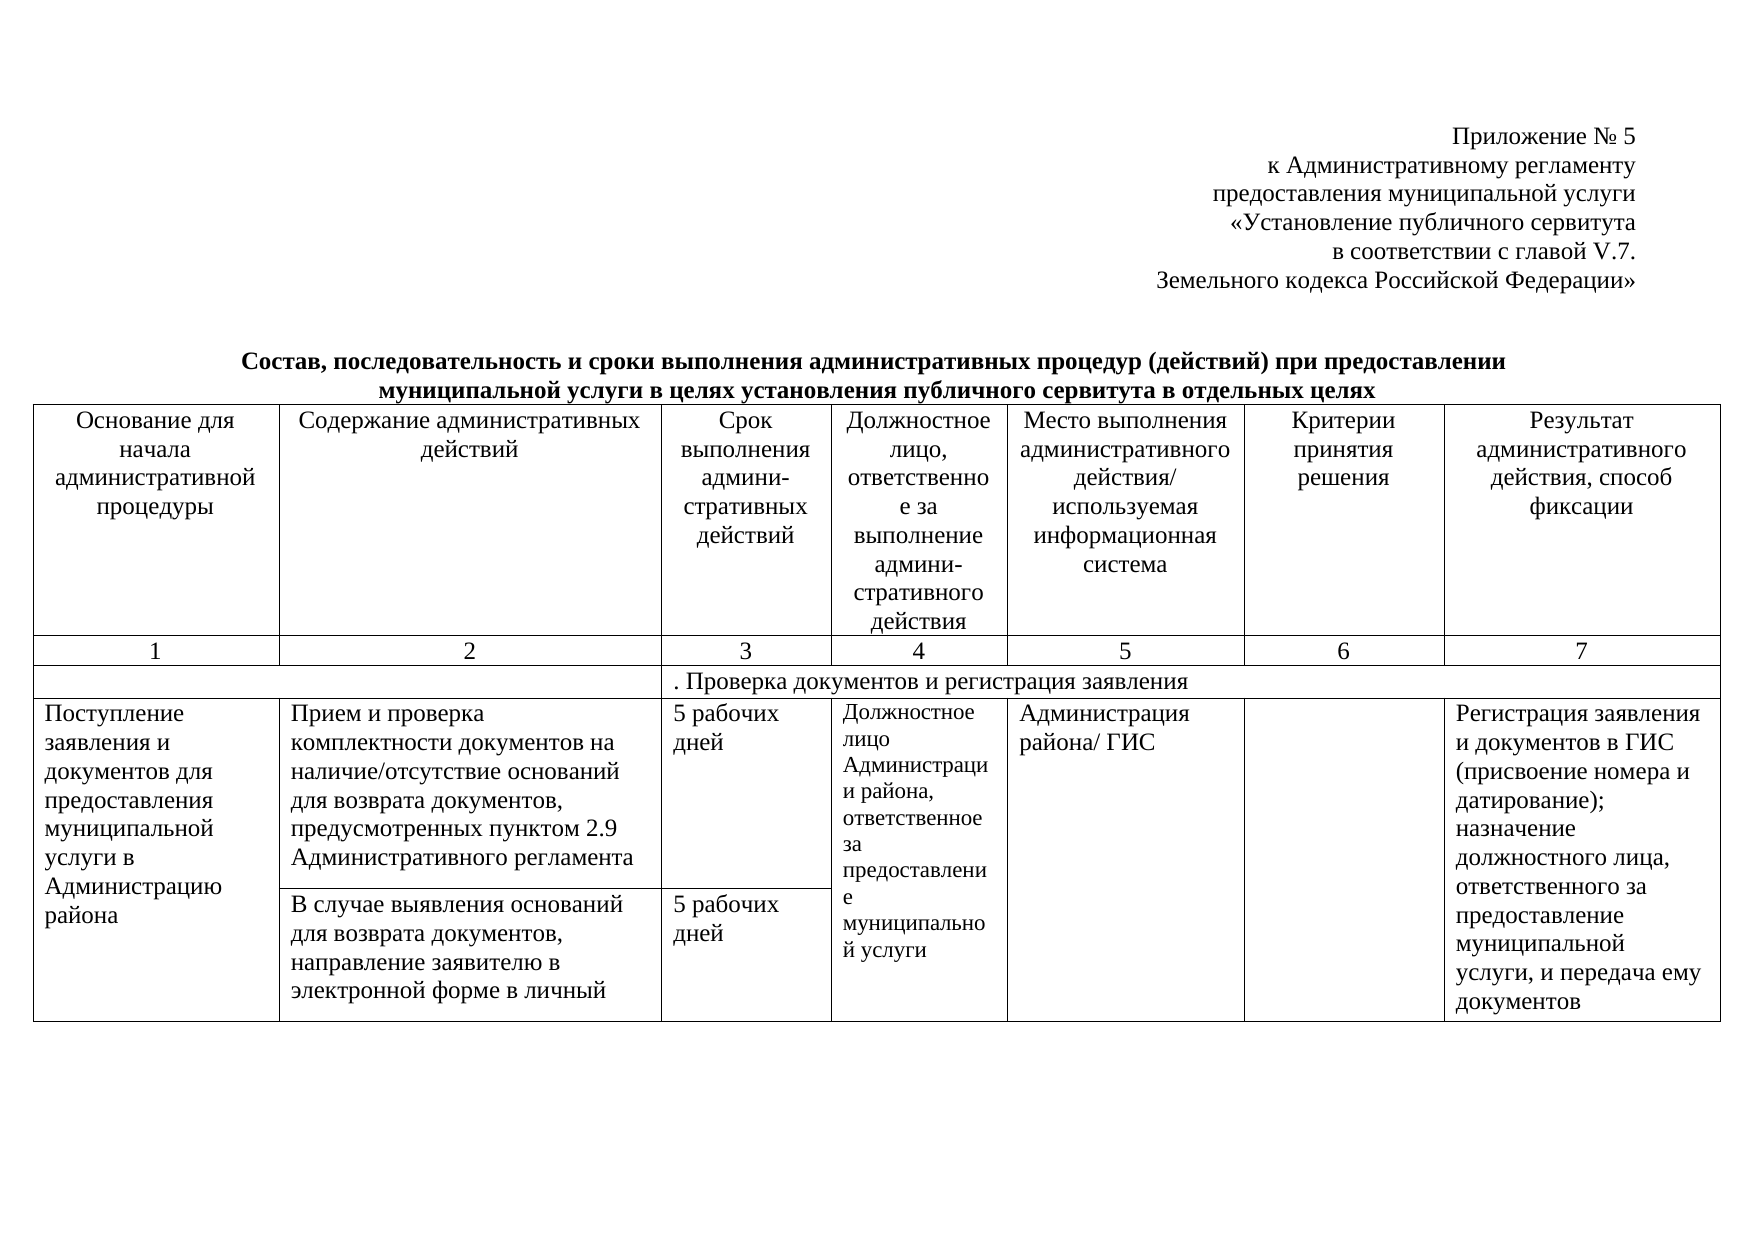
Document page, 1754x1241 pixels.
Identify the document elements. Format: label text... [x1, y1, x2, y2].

text предоставления муниципальной услуги [118, 178, 1636, 207]
table_cell Поступление заявления и документов для предоставления муниципальной услуги в Администрацию района [34, 699, 279, 1021]
table_cell [1008, 888, 1244, 1021]
table_header Основание для начала административной процедуры [34, 405, 279, 635]
table_cell Прием и проверка комплектности документов на наличие/отсутствие оснований для возврата документов, предусмотренных пунктом 2.9 Административного регламента [280, 699, 661, 888]
text Состав, последовательность и сроки выполнения административных процедур (действий) при предоставлении муниципальной услуги в целях установления публичного сервитута в отдельных целях [118, 346, 1636, 404]
table_cell [1245, 699, 1444, 888]
table_cell Должностное лицо Администрации района, ответственное за предоставление муниципальной услуги [832, 699, 1007, 1021]
table_cell 5 [1008, 636, 1244, 665]
table_cell В случае выявления оснований для возврата документов, направление заявителю в электронной форме в личный [280, 889, 661, 1021]
table_cell 3 [662, 636, 831, 665]
text в соответствии с главой V.7. [118, 236, 1636, 265]
table_header Место выполнения административного действия/ используемая информационная система [1008, 405, 1244, 635]
text Земельного кодекса Российской Федерации» [118, 265, 1636, 293]
table_cell [1245, 888, 1444, 1021]
table_header Критерии принятия решения [1245, 405, 1444, 635]
table_cell . Проверка документов и регистрация заявления [662, 666, 1720, 697]
table_cell 4 [832, 636, 1007, 665]
text «Установление публичного сервитута [118, 207, 1636, 236]
table_header Результат административного действия, способ фиксации [1445, 405, 1720, 635]
table_header Содержание административных действий [280, 405, 661, 635]
table_cell Администрация района/ ГИС [1008, 699, 1244, 888]
table_cell 1 [34, 636, 279, 665]
table_cell 5 рабочих дней [662, 699, 831, 888]
table_cell 6 [1245, 636, 1444, 665]
table_cell [34, 666, 661, 697]
text к Административному регламенту [118, 150, 1636, 178]
table_cell 7 [1445, 636, 1720, 665]
text Приложение № 5 [118, 121, 1636, 150]
table_cell 2 [280, 636, 661, 665]
table_cell Регистрация заявления и документов в ГИС (присвоение номера и датирование); назначение должностного лица, ответственного за предоставление муниципальной услуги, и передача ему документов [1445, 699, 1720, 1021]
table_header Должностное лицо, ответственное за выполнение админи- стративного действия [832, 405, 1007, 635]
table_cell 5 рабочих дней [662, 889, 831, 1021]
table_header Срок выполнения админи- стративных действий [662, 405, 831, 635]
